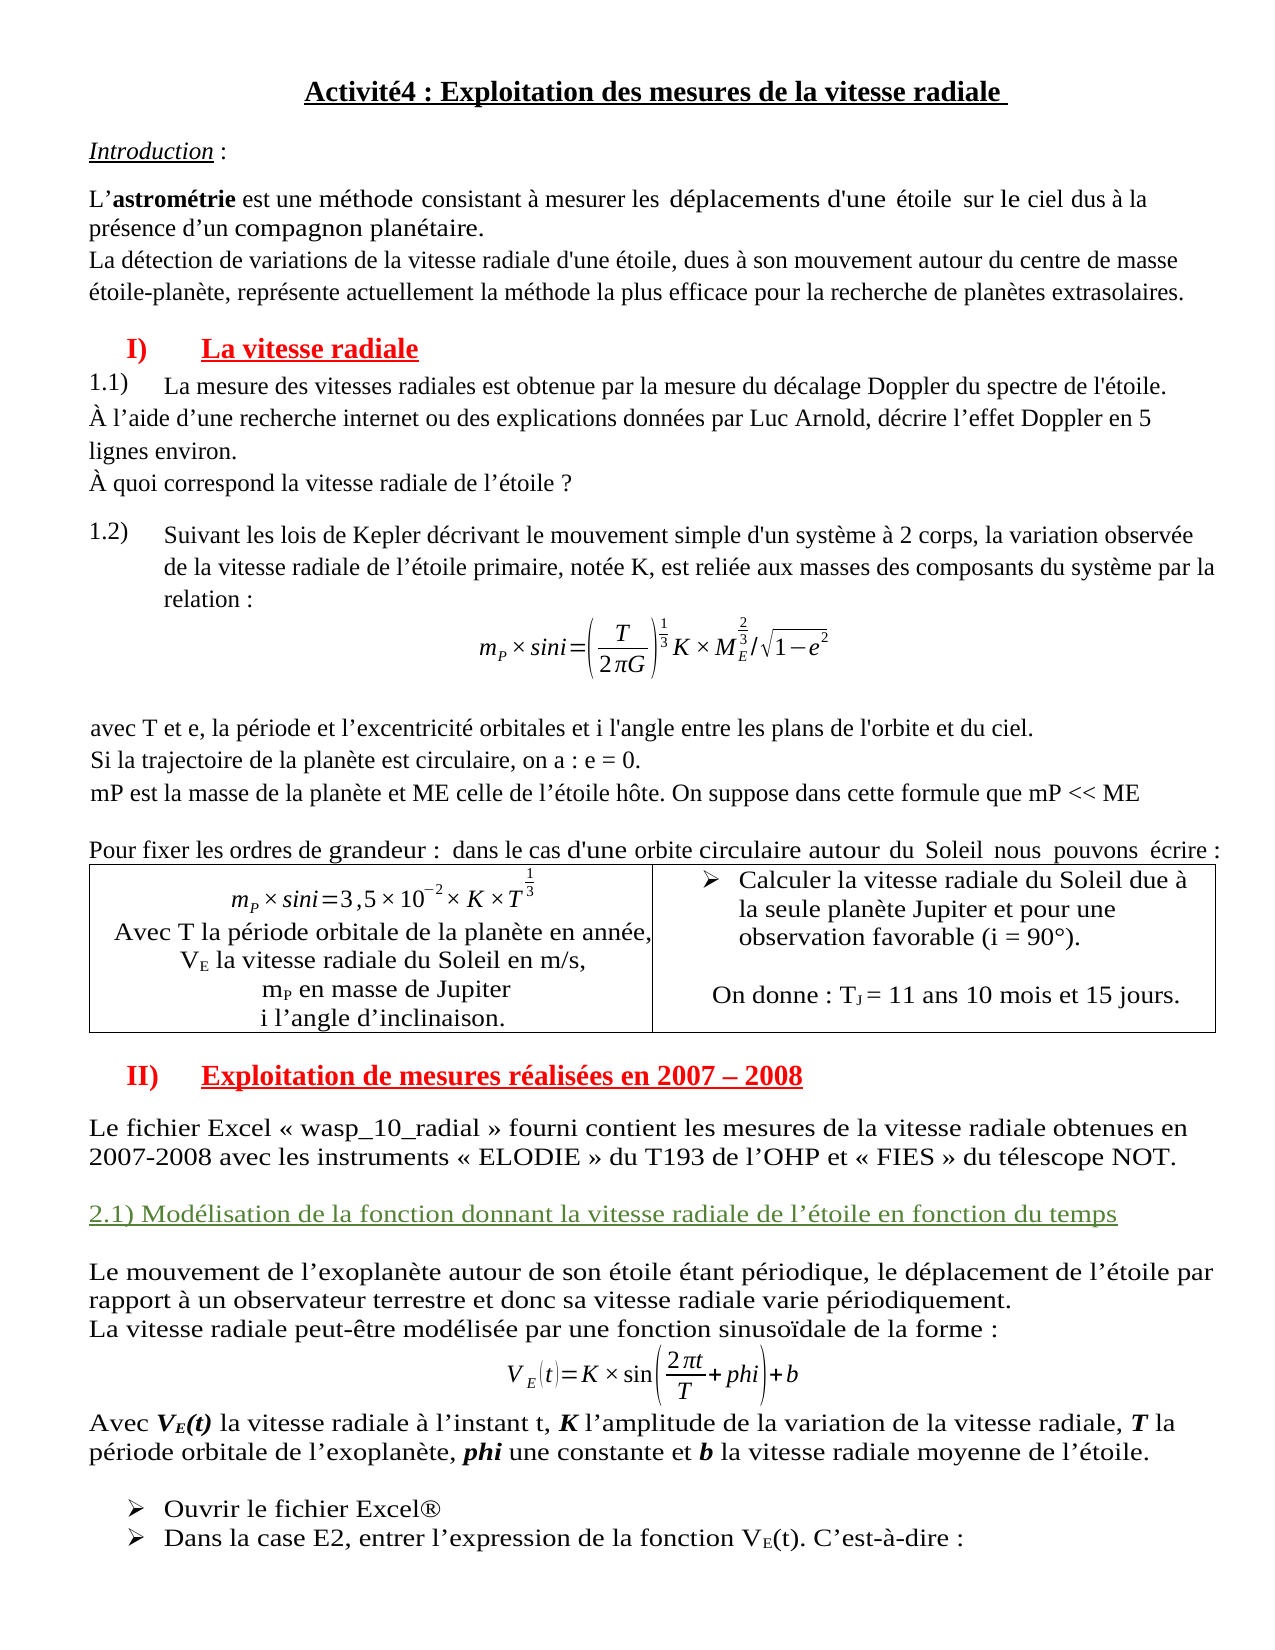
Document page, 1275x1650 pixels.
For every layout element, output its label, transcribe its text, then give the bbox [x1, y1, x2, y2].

text 2.1) Modélisation de la fonction donnant la vitesse radiale de l’étoile en fonction du temps [89, 1199, 1216, 1228]
list Suivant les lois de Kepler décrivant le mouvement simple d'un système à 2 corps, la variation observée de la vitesse radiale de l’étoile primaire, notée K, est reliée aux masses des composants du système par la relation : [89, 516, 1218, 613]
text L’astrométrie est une méthode consistant à mesurer les déplacements d'une étoile sur le ciel dus à la présence d’un compagnon planétaire. [89, 184, 1216, 241]
text La détection de variations de la vitesse radiale d'une étoile, dues à son mouvement autour du centre de masse étoile-planète, représente actuellement la méthode la plus efficace pour la recherche de planètes extrasolaires. [89, 241, 1216, 306]
text avec T et e, la période et l’excentricité orbitales et i l'angle entre les plans de l'orbite et du ciel. [89, 709, 1210, 742]
text Le fichier Excel « wasp_10_radial » fourni contient les mesures de la vitesse radiale obtenues en 2007-2008 avec les instruments « ELODIE » du T193 de l’OHP et « FIES » du télescope NOT. [89, 1113, 1216, 1171]
text À quoi correspond la vitesse radiale de l’étoile ? [89, 464, 1216, 497]
text Pour fixer les ordres de grandeur : dans le cas d'une orbite circulaire autour du Soleil nous pouvons écrire : [89, 835, 1240, 864]
table_header Avec T la période orbitale de la planète en année, VE la vitesse radiale du Soleil en m/s, mP en masse de Jupiter i l’angle d’inclinaison. [90, 865, 652, 1032]
text À l’aide d’une recherche internet ou des explications données par Luc Arnold, décrire l’effet Doppler en 5 lignes environ. [89, 400, 1216, 464]
text Le mouvement de l’exoplanète autour de son étoile étant périodique, le déplacement de l’étoile par rapport à un observateur terrestre et donc sa vitesse radiale varie périodiquement. [89, 1257, 1216, 1314]
text Activité4 : Exploitation des mesures de la vitesse radiale [89, 74, 1216, 107]
subtitle La vitesse radiale [126, 331, 1216, 365]
table_header Calculer la vitesse radiale du Soleil due à la seule planète Jupiter et pour une observation favorable (i = 90°). On donne : TJ = 11 ans 10 mois et 15 jours. [653, 865, 1215, 1032]
text Si la trajectoire de la planète est circulaire, on a : e = 0. [89, 742, 1210, 774]
list Dans la case E2, entrer l’expression de la fonction VE(t). C’est-à-dire : [126, 1523, 1216, 1552]
text mP est la masse de la planète et ME celle de l’étoile hôte. On suppose dans cette formule que mP << ME [89, 774, 1210, 806]
list Ouvrir le fichier Excel® [126, 1494, 1216, 1523]
text Introduction : [89, 136, 1216, 165]
list La mesure des vitesses radiales est obtenue par la mesure du décalage Doppler du spectre de l'étoile. [89, 367, 1216, 400]
subtitle Exploitation de mesures réalisées en 2007 – 2008 [126, 1058, 1216, 1091]
text La vitesse radiale peut-être modélisée par une fonction sinusoïdale de la forme : [89, 1314, 1216, 1343]
text Avec VE(t) la vitesse radiale à l’instant t, K l’amplitude de la variation de la vitesse radiale, T la période orbitale de l’exoplanète, phi une constante et b la vitesse radiale moyenne de l’étoile. [89, 1408, 1216, 1466]
